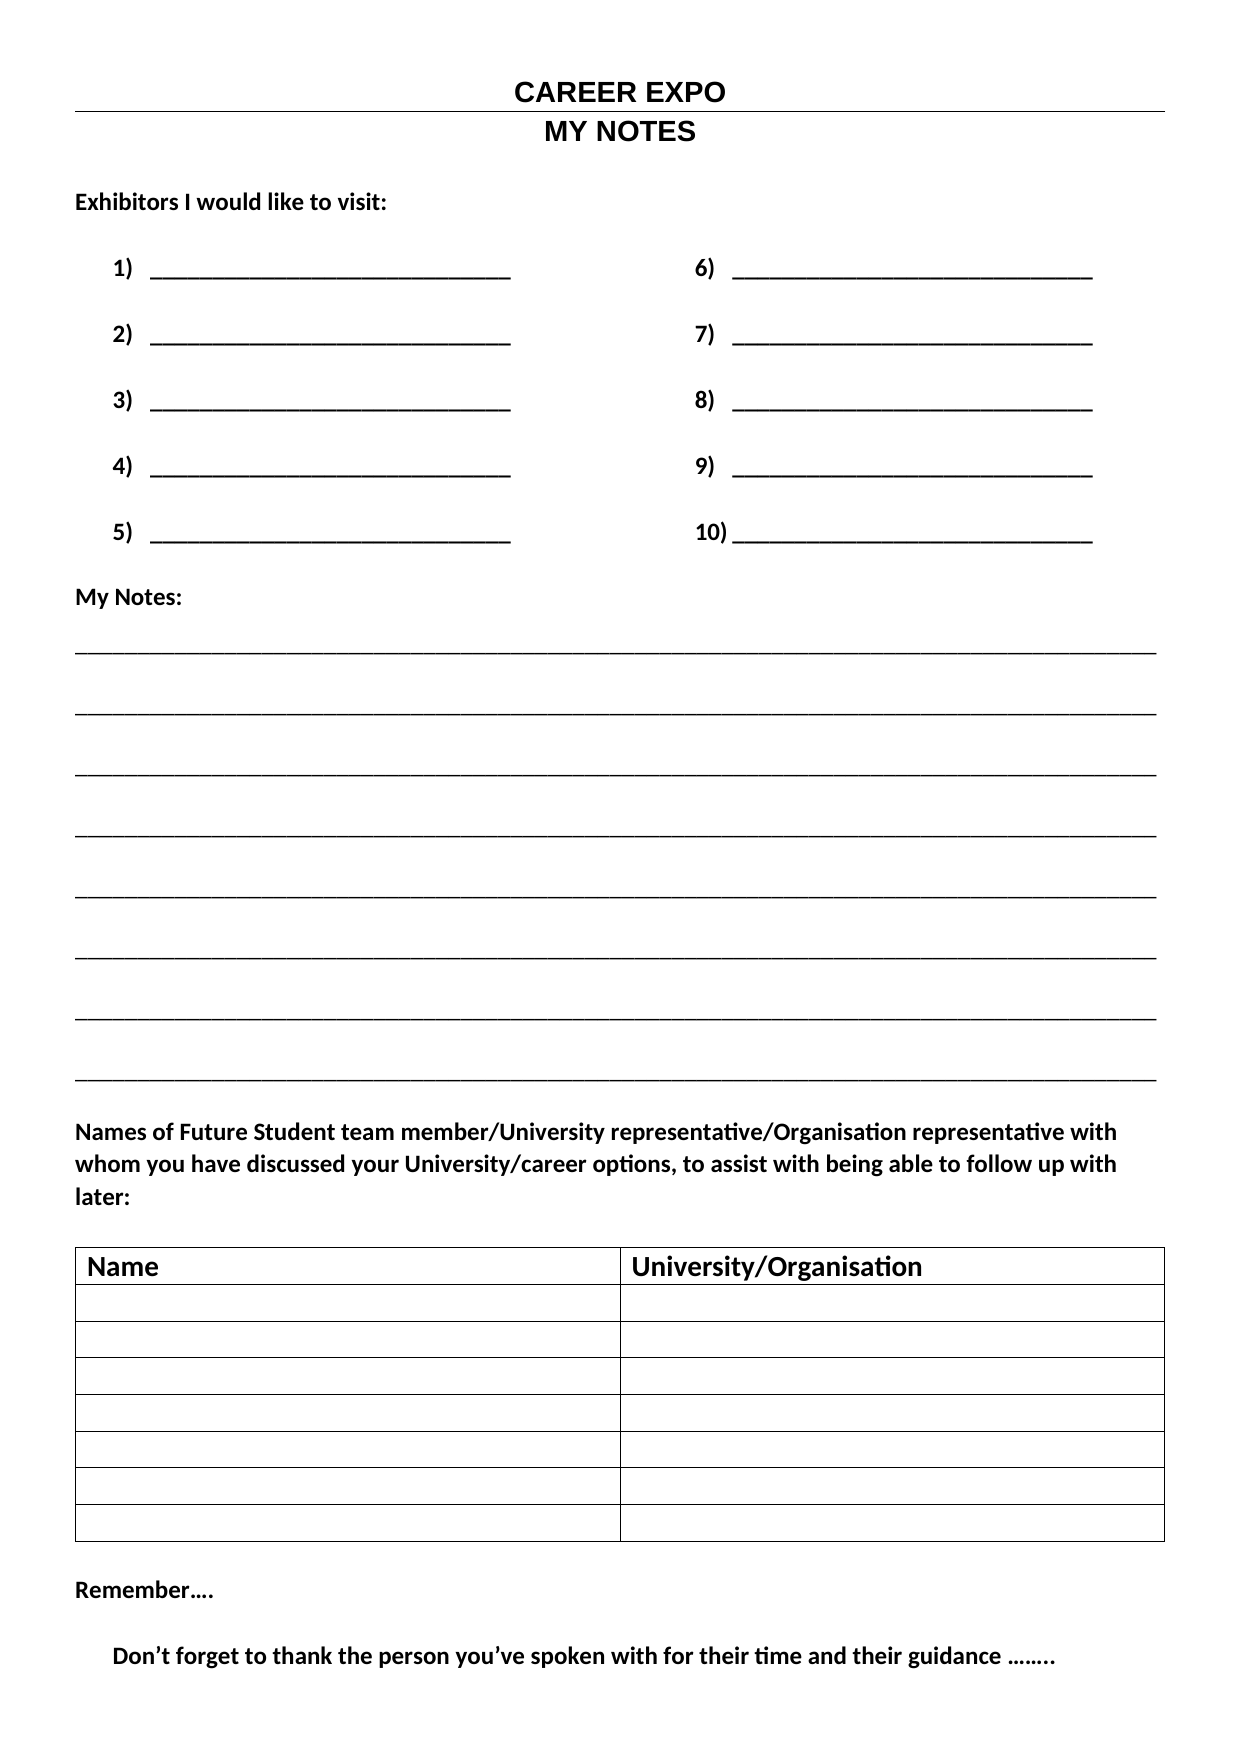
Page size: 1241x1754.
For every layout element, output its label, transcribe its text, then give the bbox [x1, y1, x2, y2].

list _____________________________ [694, 450, 1165, 480]
table_cell [76, 1358, 620, 1394]
table_cell [621, 1395, 1164, 1431]
list _____________________________ [694, 384, 1165, 414]
list _____________________________ [694, 252, 1165, 283]
list _____________________________ [694, 516, 1165, 546]
text Exhibitors I would like to visit: [75, 187, 1165, 217]
text MY NOTES [75, 114, 1165, 148]
text CAREER EXPO [75, 75, 1165, 111]
text Don’t forget to thank the person you’ve spoken with for their time and their guidance …….. [112, 1640, 1165, 1671]
list _____________________________ [112, 450, 583, 480]
table_cell [621, 1468, 1164, 1504]
table_cell [76, 1505, 620, 1541]
table_header Name [76, 1248, 620, 1284]
text Names of Future Student team member/University representative/Organisation representative with whom you have discussed your University/career options, to assist with being able to follow up with later: [75, 1116, 1165, 1212]
text ________________________________________________________________________________________________________________________________________________________________________________________________________________________________________________________________________________________________________________________________________________________________________________________________________________________________________________________________________________________________________________________________________________________________________________________________________________________________________________________________________________________________________________________ [75, 627, 1165, 1085]
table_cell [76, 1395, 620, 1431]
list _____________________________ [694, 318, 1165, 349]
table_cell [621, 1322, 1164, 1357]
list _____________________________ [112, 384, 583, 414]
table_cell [76, 1468, 620, 1504]
table_cell [621, 1432, 1164, 1467]
table_cell [621, 1285, 1164, 1321]
list _____________________________ [112, 252, 583, 283]
table_cell [76, 1322, 620, 1357]
list _____________________________ [112, 318, 583, 349]
table_header University/Organisation [621, 1248, 1164, 1284]
table_cell [76, 1285, 620, 1321]
table_cell [621, 1358, 1164, 1394]
table_cell [76, 1432, 620, 1467]
list _____________________________ [112, 516, 583, 546]
text Remember…. [75, 1574, 1165, 1605]
text My Notes: [75, 582, 1165, 612]
table_cell [621, 1505, 1164, 1541]
